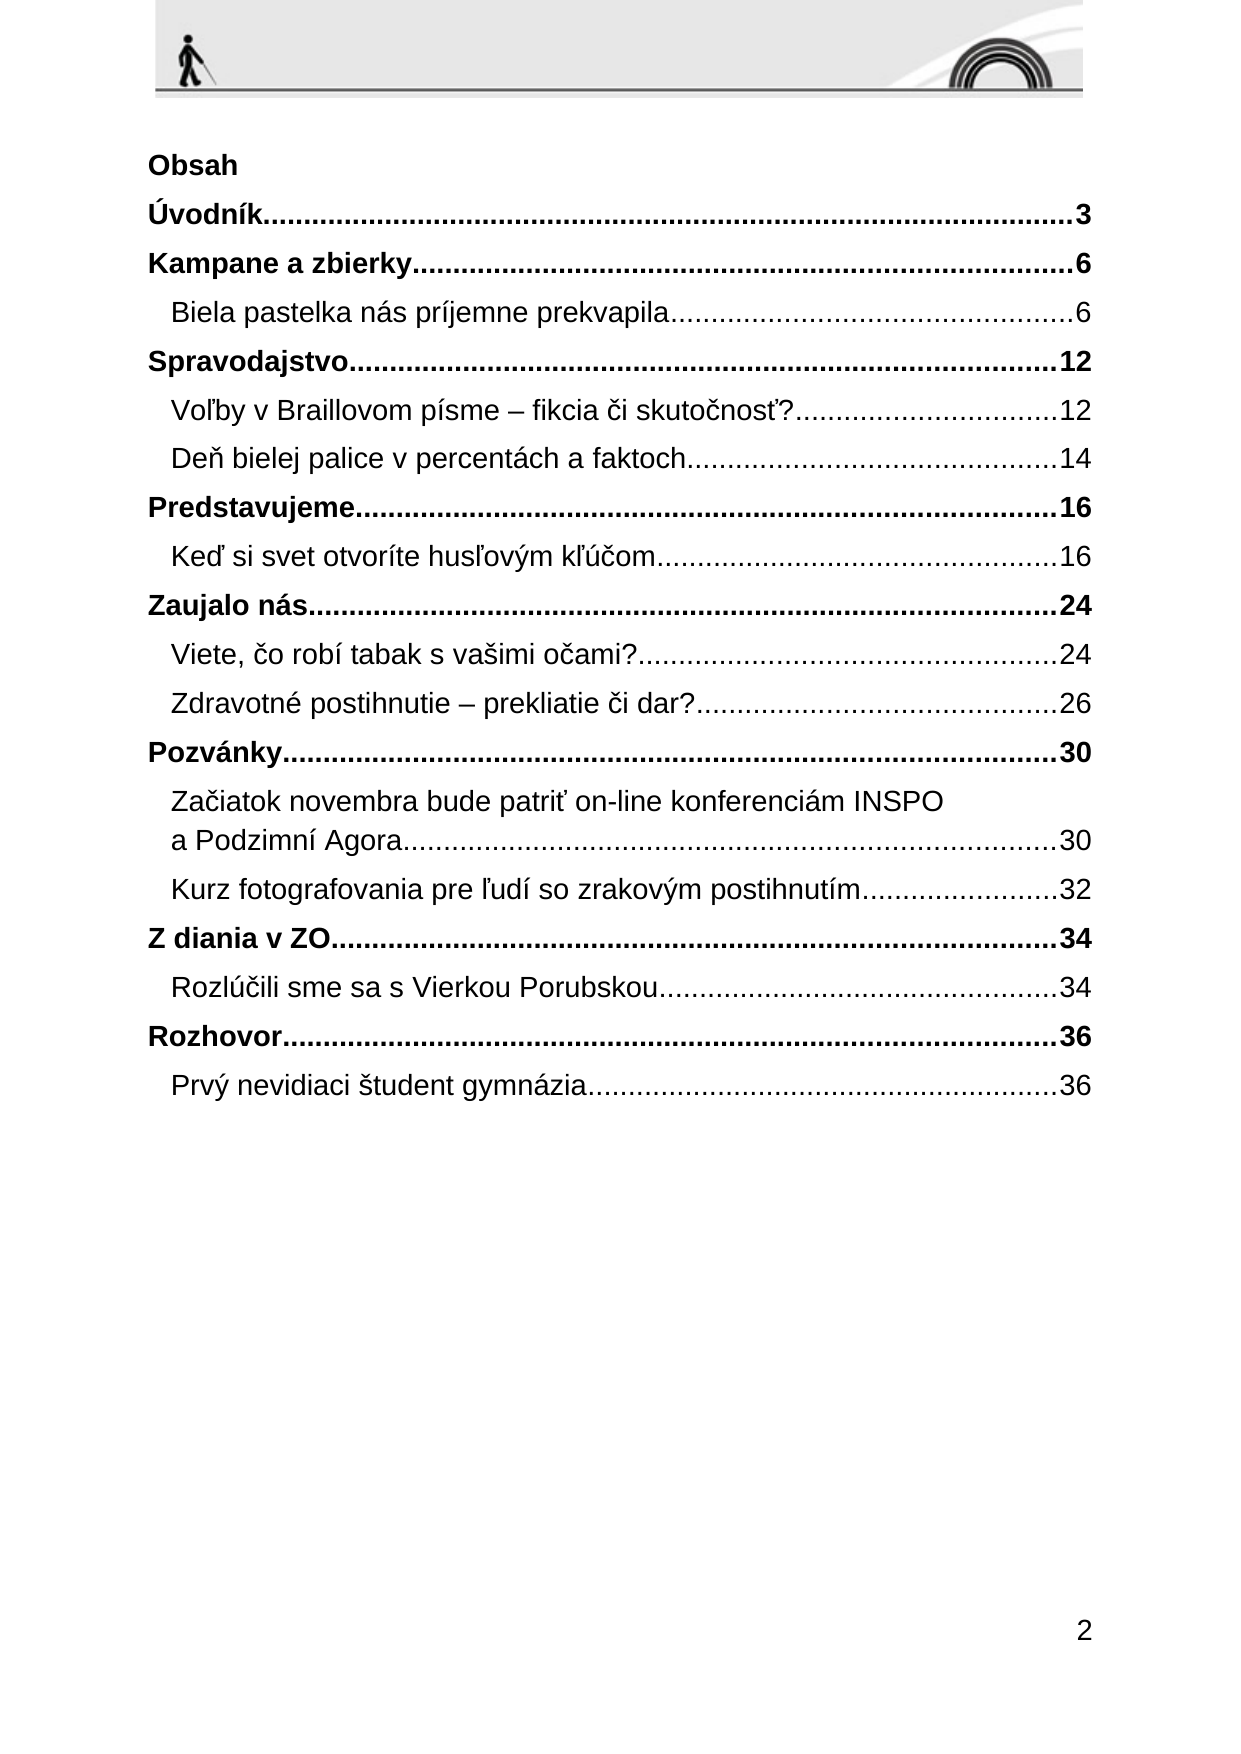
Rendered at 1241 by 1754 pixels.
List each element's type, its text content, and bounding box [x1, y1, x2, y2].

text Rozhovor 36 [148, 1018, 1092, 1052]
text Spravodajstvo 12 [148, 343, 1092, 377]
text Voľby v Braillovom písme – fikcia či skutočnosť? 12 [171, 392, 1092, 426]
text Biela pastelka nás príjemne prekvapila 6 [171, 294, 1092, 328]
text Keď si svet otvoríte husľovým kľúčom 16 [171, 539, 1092, 573]
text Predstavujeme 16 [148, 490, 1092, 524]
text Deň bielej palice v percentách a faktoch 14 [171, 441, 1092, 475]
text Začiatok novembra bude patriť on-line konferenciám INSPO a Podzimní Agora 30 [171, 784, 1092, 856]
text Obsah [148, 148, 1092, 181]
text Úvodník 3 [148, 197, 1092, 230]
text Z diania v ZO 34 [148, 921, 1092, 954]
text Zdravotné postihnutie – prekliatie či dar? 26 [171, 686, 1092, 720]
text Kampane a zbierky 6 [148, 246, 1092, 279]
text Pozvánky 30 [148, 735, 1092, 769]
picture [155, 0, 1083, 98]
text Kurz fotografovania pre ľudí so zrakovým postihnutím 32 [171, 872, 1092, 905]
text Zaujalo nás 24 [148, 588, 1092, 622]
text Viete, čo robí tabak s vašimi očami? 24 [171, 637, 1092, 671]
text Rozlúčili sme sa s Vierkou Porubskou 34 [171, 969, 1092, 1003]
text Prvý nevidiaci študent gymnázia 36 [171, 1067, 1092, 1101]
